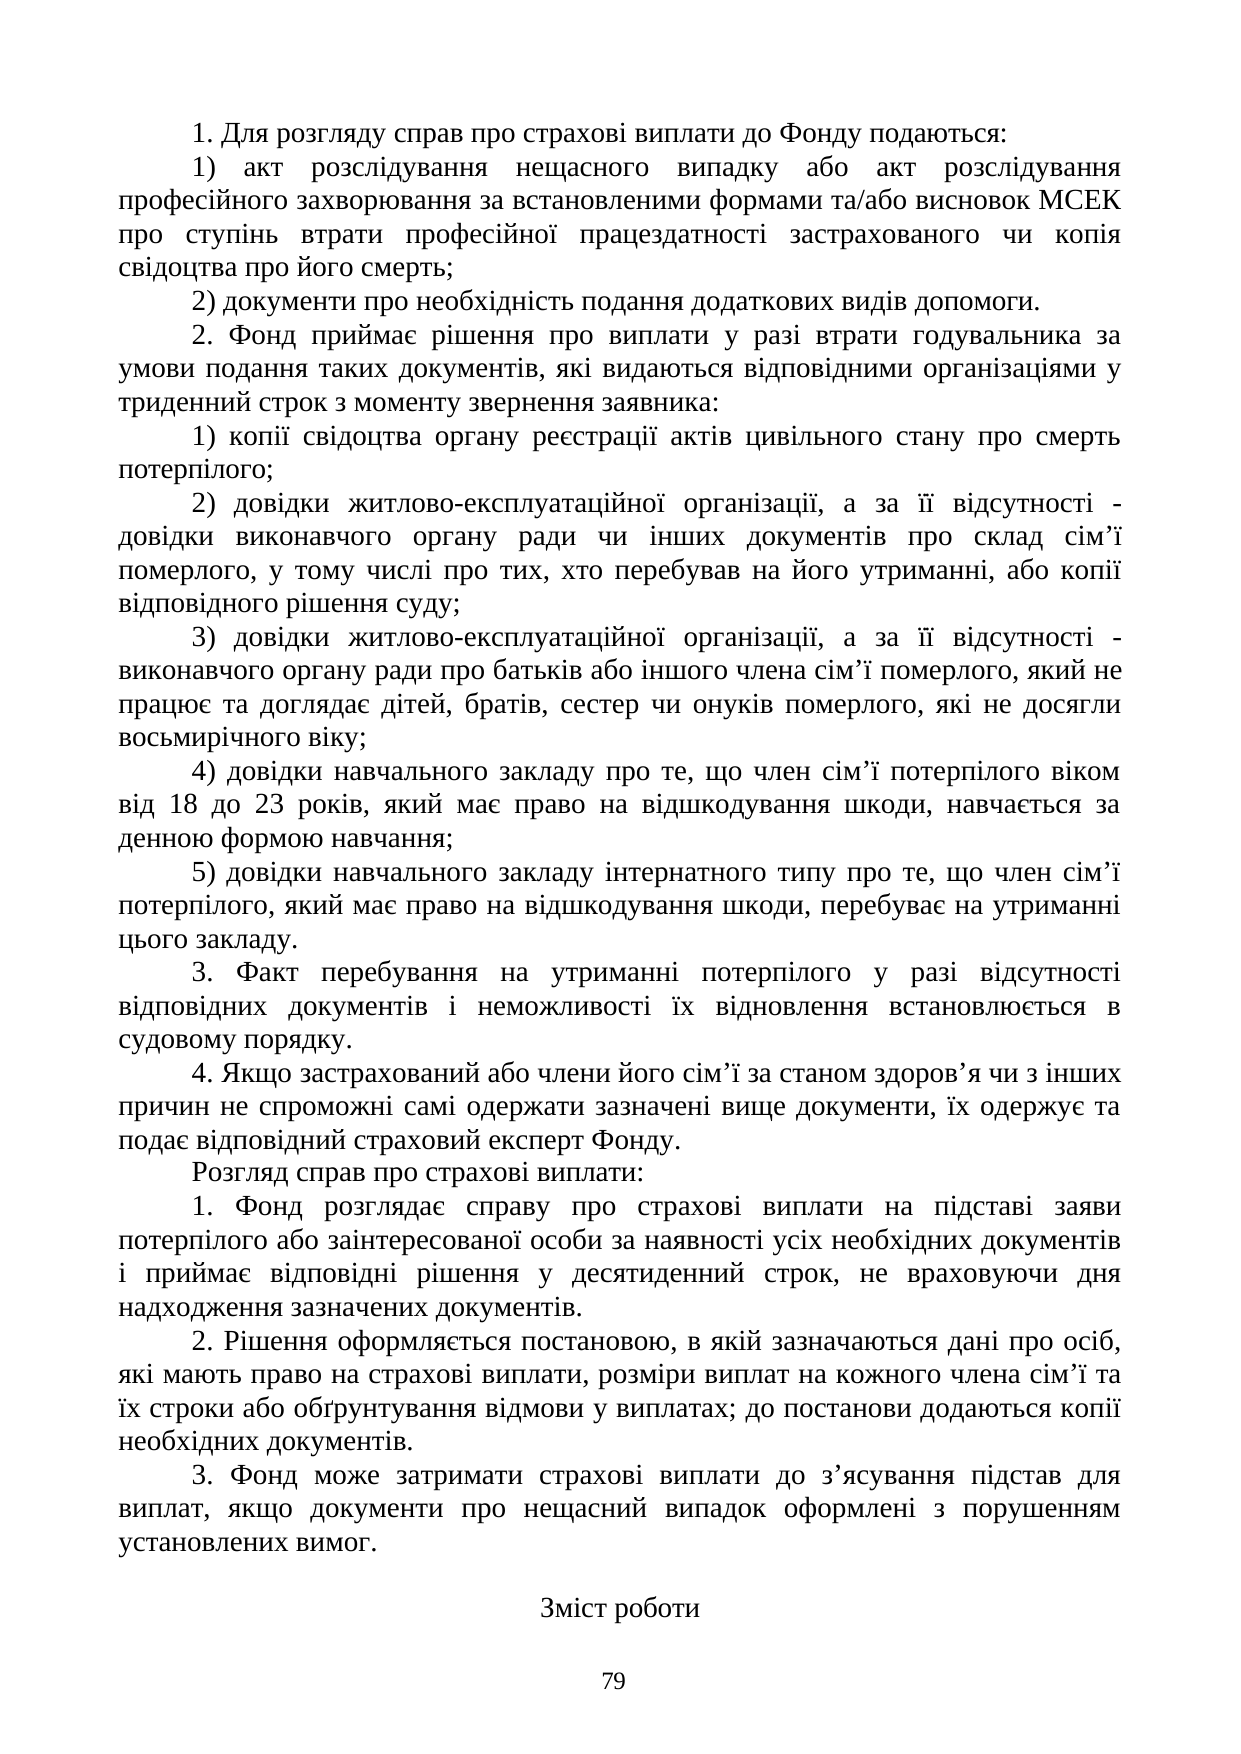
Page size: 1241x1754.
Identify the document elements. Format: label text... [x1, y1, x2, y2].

list Рішення оформляється постановою, в якій зазначаються дані про осіб, які мають право на страхові виплати, розміри виплат на кожного члена сім’ї та їх строки або обґрунтування відмови у виплатах; до постанови додаються копії необхідних документів. [118, 1323, 1122, 1457]
list Фонд може затримати страхові виплати до з’ясування підстав для виплат, якщо документи про нещасний випадок оформлені з порушенням установлених вимог. [118, 1457, 1121, 1557]
list документи про необхідність подання додаткових видів допомоги. [191, 283, 1190, 317]
list довідки житлово-експлуатаційної організації, а за її відсутності - довідки виконавчого органу ради чи інших документів про склад сім’ї померлого, у тому числі про тих, хто перебував на його утриманні, або копії відповідного рішення суду; [118, 485, 1123, 619]
list довідки житлово-експлуатаційної організації, а за її відсутності - виконавчого органу ради про батьків або іншого члена сім’ї померлого, який не працює та доглядає дітей, братів, сестер чи онуків померлого, які не досягли восьмирічного віку; [118, 619, 1123, 753]
list Фонд приймає рішення про виплати у разі втрати годувальника за умови подання таких документів, які видаються відповідними організаціями у триденний строк з моменту звернення заявника: [118, 317, 1122, 418]
list акт розслідування нещасного випадку або акт розслідування професійного захворювання за встановленими формами та/або висновок МСЕК про ступінь втрати професійної працездатності застрахованого чи копія свідоцтва про його смерть; [118, 149, 1122, 283]
list Для розгляду справ про страхові виплати до Фонду подаються: [191, 115, 1190, 149]
list Фонд розглядає справу про страхові виплати на підставі заяви потерпілого або заінтересованої особи за наявності усіх необхідних документів і приймає відповідні рішення у десятиденний строк, не враховуючи дня надходження зазначених документів. [118, 1188, 1122, 1323]
text Зміст роботи [302, 1590, 938, 1623]
list довідки навчального закладу інтернатного типу про те, що член сім’ї потерпілого, який має право на відшкодування шкоди, перебуває на утриманні цього закладу. [118, 854, 1122, 954]
list Факт перебування на утриманні потерпілого у разі відсутності відповідних документів і неможливості їх відновлення встановлюється в судовому порядку. [118, 954, 1122, 1055]
list Якщо застрахований або члени його сім’ї за станом здоров’я чи з інших причин не спроможні самі одержати зазначені вище документи, їх одержує та подає відповідний страховий експерт Фонду. [118, 1055, 1122, 1156]
text Розгляд справ про страхові виплати: [191, 1156, 1190, 1188]
list довідки навчального закладу про те, що член сім’ї потерпілого віком від 18 до 23 років, який має право на відшкодування шкоди, навчається за денною формою навчання; [118, 753, 1121, 854]
list копії свідоцтва органу реєстрації актів цивільного стану про смерть потерпілого; [118, 418, 1121, 485]
